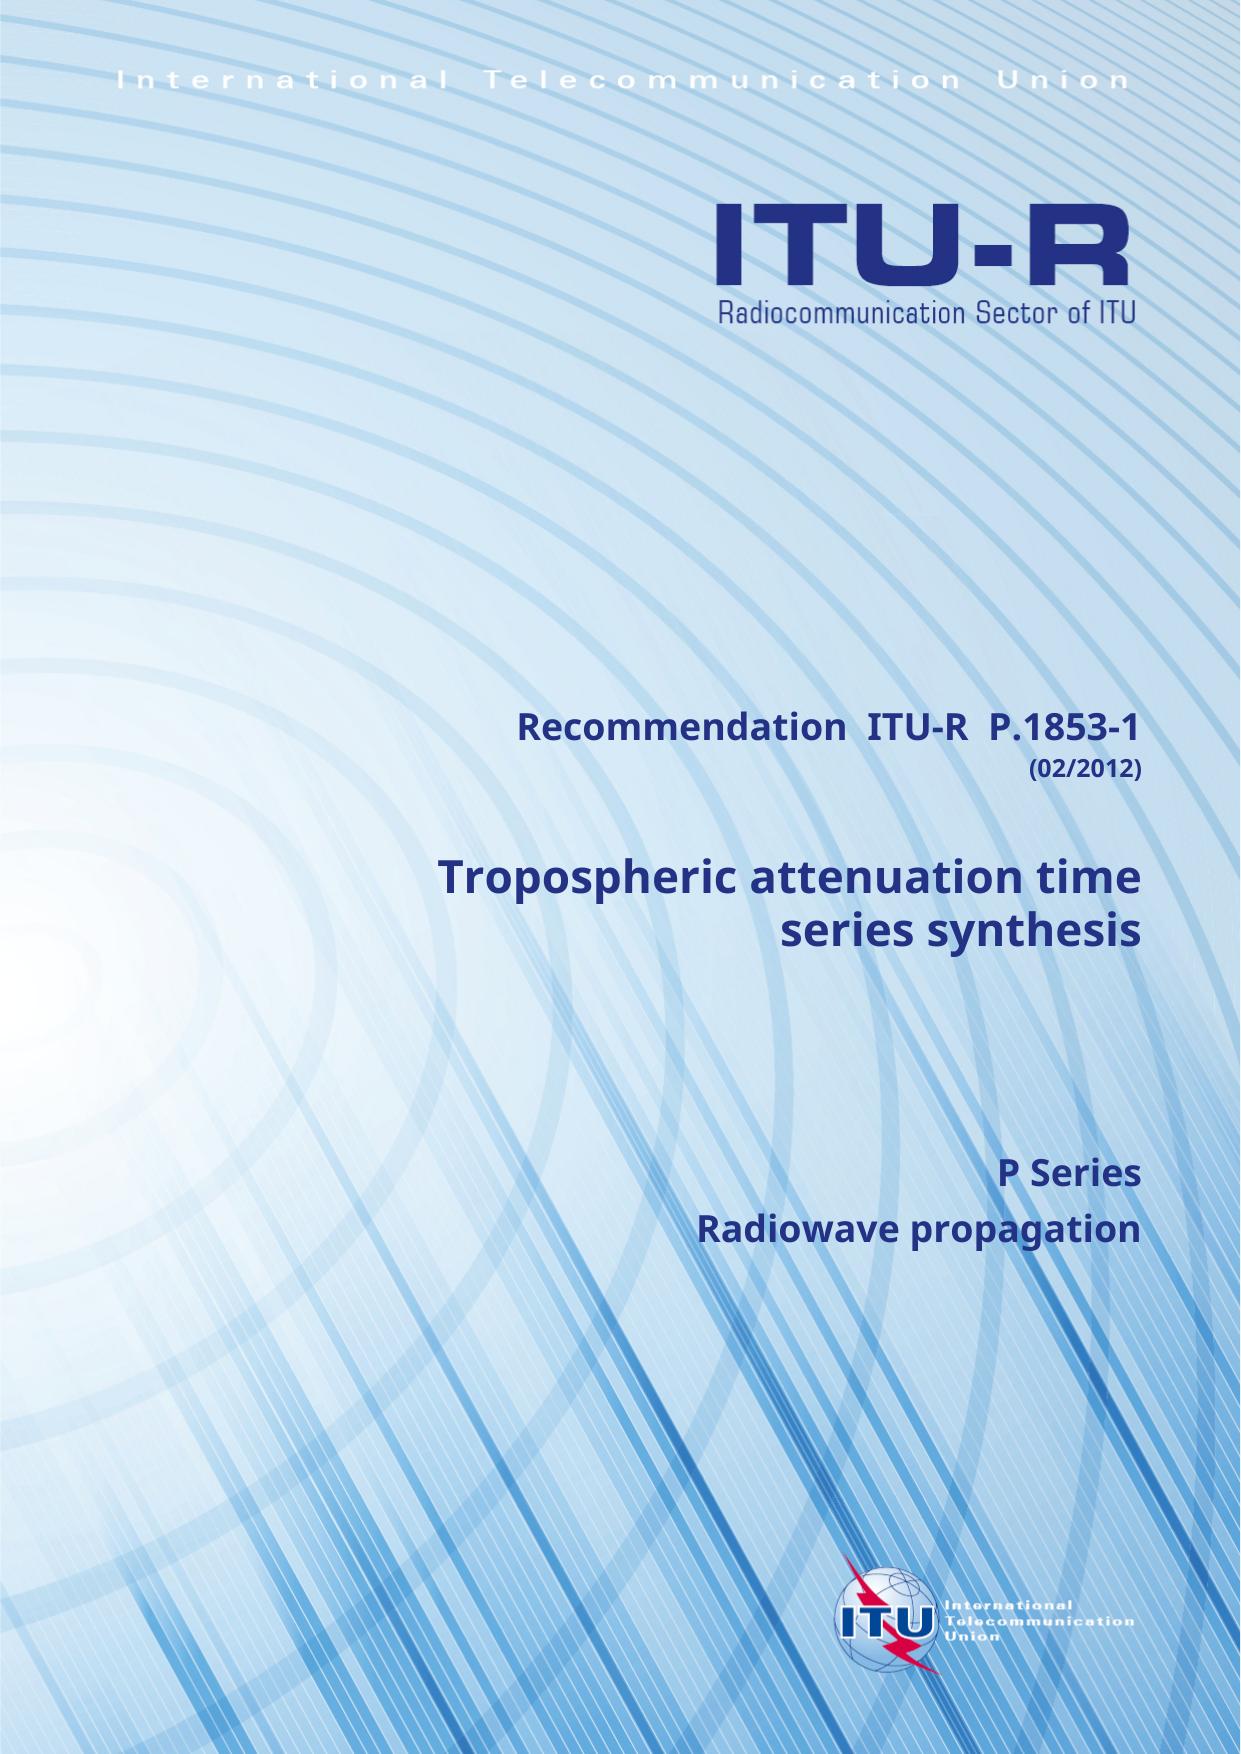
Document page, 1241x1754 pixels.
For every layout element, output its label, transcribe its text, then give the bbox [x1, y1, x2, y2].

picture [0, 0, 1241, 1754]
table_header Recommendation ITU-R P.1853-1 (02/2012) [102, 609, 1153, 783]
table_cell Tropospheric attenuation time series synthesis [102, 784, 1153, 1017]
table_cell P Series Radiowave propagation [102, 1017, 1153, 1250]
